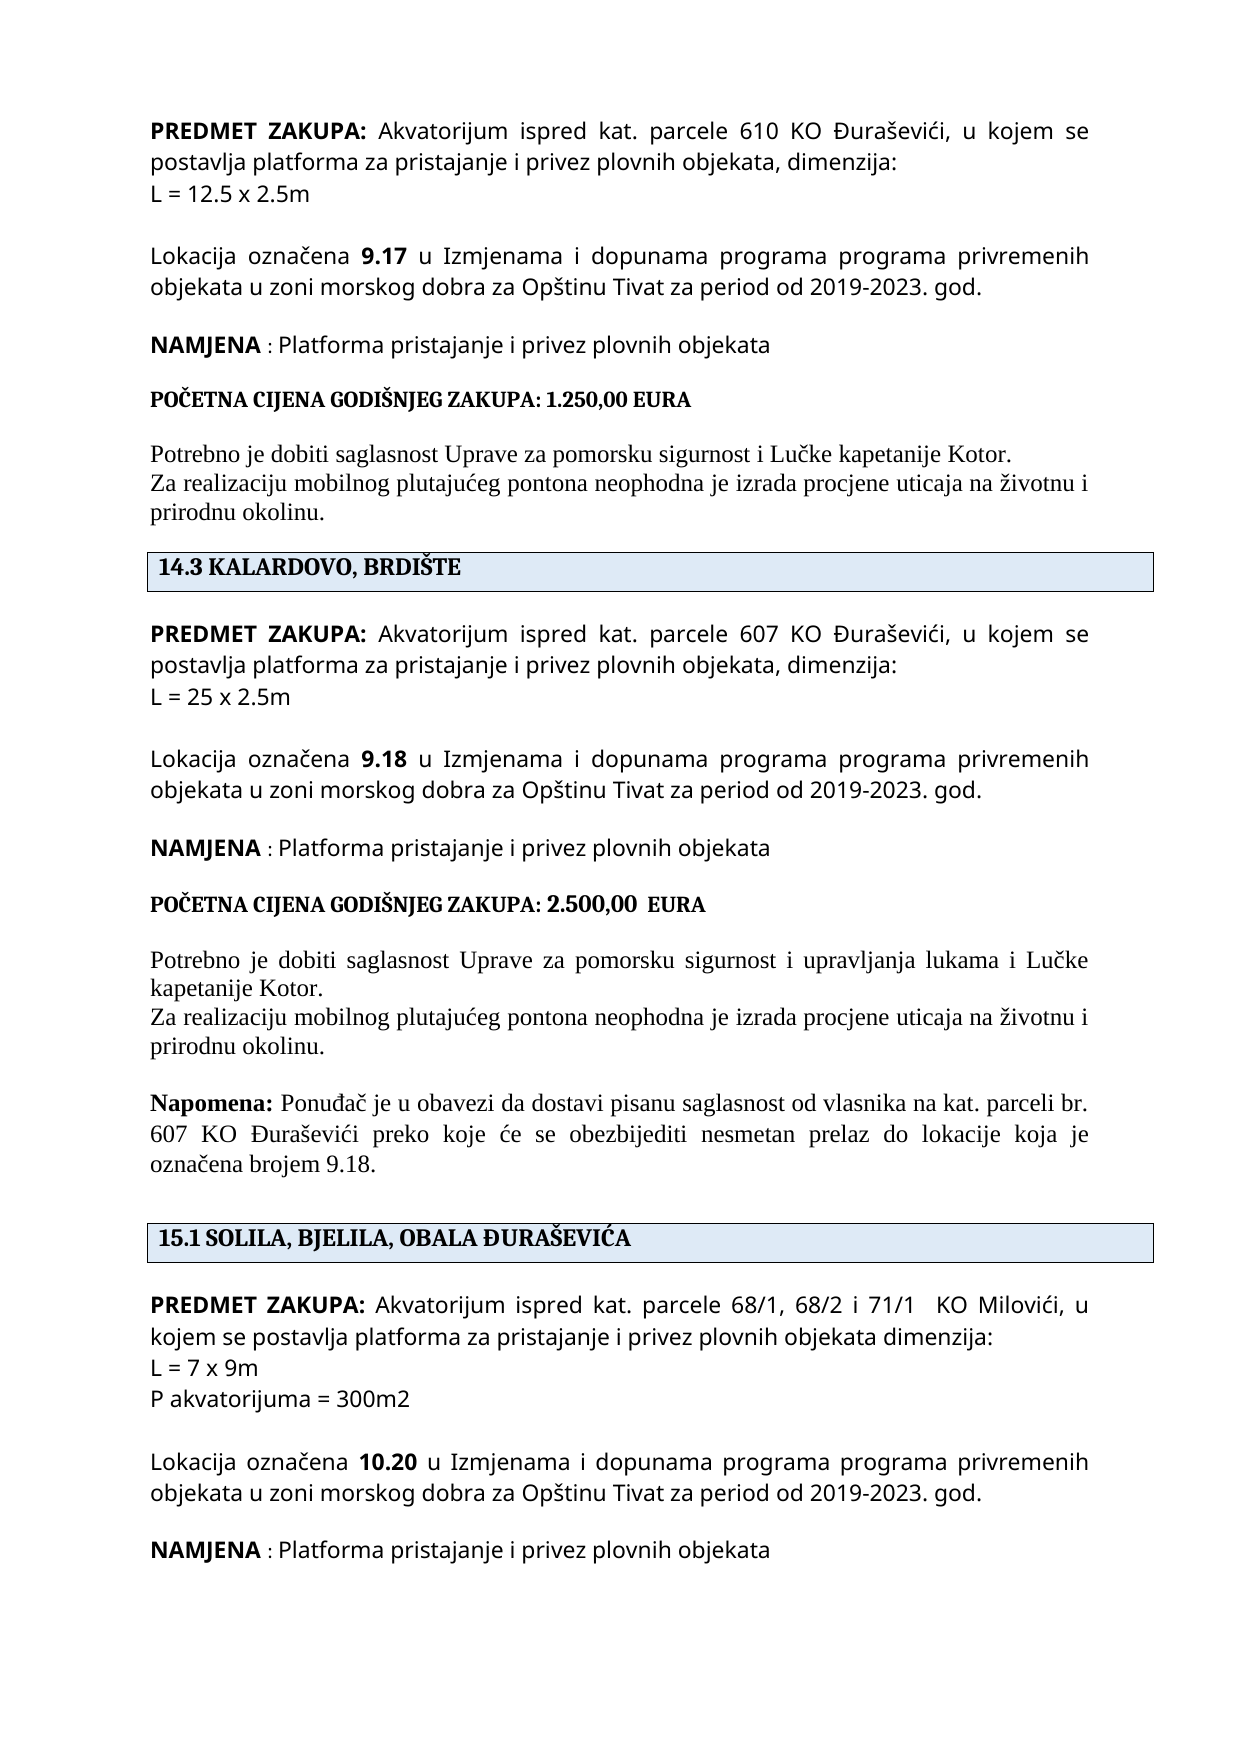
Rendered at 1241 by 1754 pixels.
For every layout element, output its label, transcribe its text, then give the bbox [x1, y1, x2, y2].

text NAMJENA : Platforma pristajanje i privez plovnih objekata [150, 832, 1090, 863]
text PREDMET ZAKUPA: Akvatorijum ispred kat. parcele 610 KO Đuraševići, u kojem se postavlja platforma za pristajanje i privez plovnih objekata, dimenzija: [150, 115, 1090, 177]
text Lokacija označena 9.17 u Izmjenama i dopunama programa programa privremenih objekata u zoni morskog dobra za Opštinu Tivat za period od 2019-2023. god. [150, 240, 1090, 302]
text NAMJENA : Platforma pristajanje i privez plovnih objekata [150, 329, 1090, 360]
text Napomena: Ponuđač je u obavezi da dostavi pisanu saglasnost od vlasnika na kat. parceli br. 607 KO Đuraševići preko koje će se obezbijediti nesmetan prelaz do lokacije koja je označena brojem 9.18. [150, 1088, 1090, 1178]
text NAMJENA : Platforma pristajanje i privez plovnih objekata [150, 1534, 1090, 1566]
text PREDMET ZAKUPA: Akvatorijum ispred kat. parcele 68/1, 68/2 i 71/1 KO Milovići, u kojem se postavlja platforma za pristajanje i privez plovnih objekata dimenzija: [150, 1289, 1090, 1352]
text L = 12.5 x 2.5m [150, 177, 1090, 209]
text Za realizaciju mobilnog plutajućeg pontona neophodna je izrada procjene uticaja na životnu i prirodnu okolinu. [150, 468, 1090, 525]
text Lokacija označena 9.18 u Izmjenama i dopunama programa programa privremenih objekata u zoni morskog dobra za Opštinu Tivat za period od 2019-2023. god. [150, 743, 1090, 806]
text P akvatorijuma = 300m2 [150, 1383, 1090, 1414]
text POČETNA CIJENA GODIŠNJEG ZAKUPA: 1.250,00 EURA [150, 386, 1090, 413]
text Potrebno je dobiti saglasnost Uprave za pomorsku sigurnost i upravljanja lukama i Lučke kapetanije Kotor. [150, 945, 1090, 1002]
text L = 7 x 9m [150, 1352, 1090, 1383]
text Potrebno je dobiti saglasnost Uprave za pomorsku sigurnost i Lučke kapetanije Kotor. [150, 439, 1090, 468]
table_header 14.3 KALARDOVO, BRDIŠTE [148, 553, 1153, 591]
text Lokacija označena 10.20 u Izmjenama i dopunama programa programa privremenih objekata u zoni morskog dobra za Opštinu Tivat za period od 2019-2023. god. [150, 1446, 1090, 1508]
text L = 25 x 2.5m [150, 681, 1090, 712]
text PREDMET ZAKUPA: Akvatorijum ispred kat. parcele 607 KO Đuraševići, u kojem se postavlja platforma za pristajanje i privez plovnih objekata, dimenzija: [150, 618, 1090, 681]
text POČETNA CIJENA GODIŠNJEG ZAKUPA: 2.500,00 EURA [150, 890, 1090, 918]
text Za realizaciju mobilnog plutajućeg pontona neophodna je izrada procjene uticaja na životnu i prirodnu okolinu. [150, 1002, 1090, 1060]
table_header 15.1 SOLILA, BJELILA, OBALA ĐURAŠEVIĆA [148, 1224, 1153, 1262]
